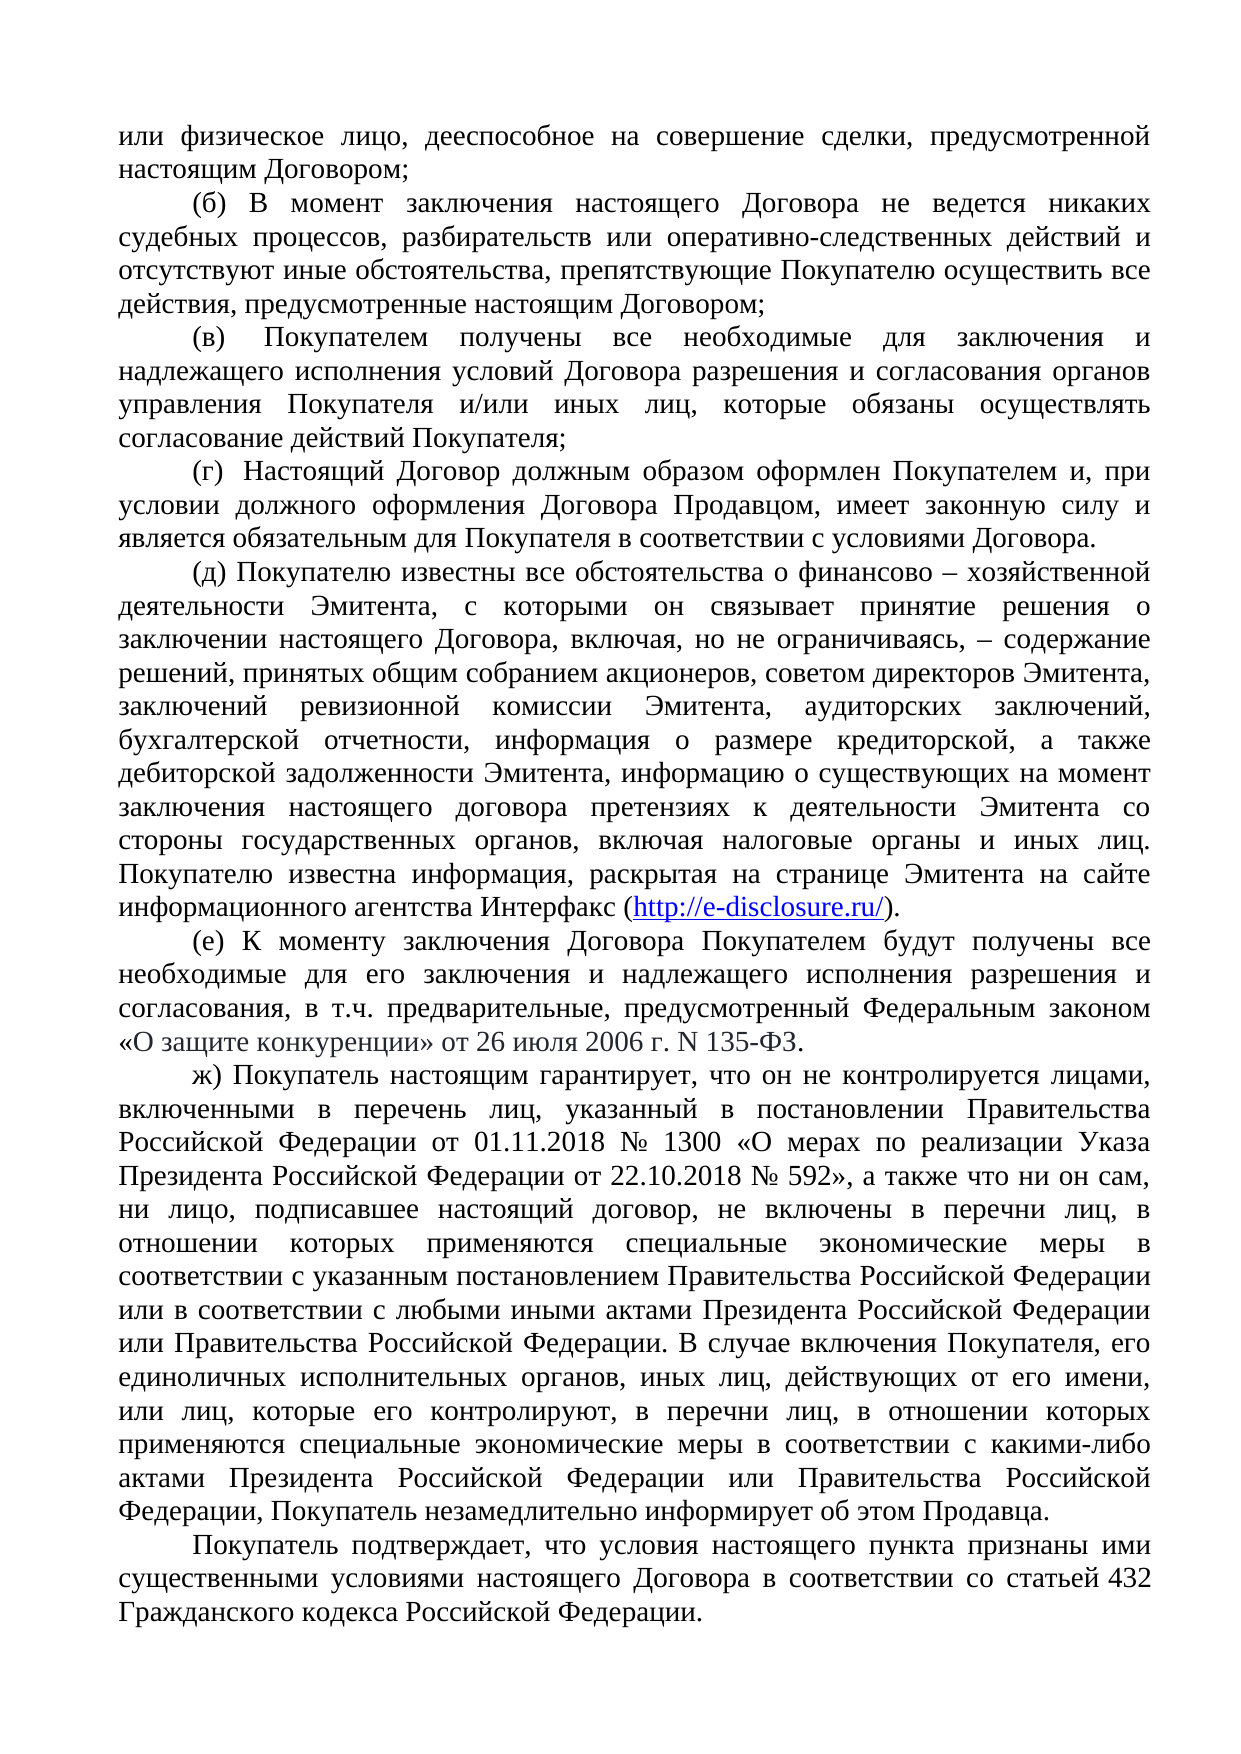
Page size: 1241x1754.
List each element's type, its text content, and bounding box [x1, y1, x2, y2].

text (г) Настоящий Договор должным образом оформлен Покупателем и, при условии должного оформления Договора Продавцом, имеет законную силу и является обязательным для Покупателя в соответствии с условиями Договора. [118, 453, 1152, 554]
text ж) Покупатель настоящим гарантирует, что он не контролируется лицами, включенными в перечень лиц, указанный в постановлении Правительства Российской Федерации от 01.11.2018 № 1300 «О мерах по реализации Указа Президента Российской Федерации от 22.10.2018 № 592», а также что ни он сам, ни лицо, подписавшее настоящий договор, не включены в перечни лиц, в отношении которых применяются специальные экономические меры в соответствии с указанным постановлением Правительства Российской Федерации или в соответствии с любыми иными актами Президента Российской Федерации или Правительства Российской Федерации. В случае включения Покупателя, его единоличных исполнительных органов, иных лиц, действующих от его имени, или лиц, которые его контролируют, в перечни лиц, в отношении которых применяются специальные экономические меры в соответствии с какими-либо актами Президента Российской Федерации или Правительства Российской Федерации, Покупатель незамедлительно информирует об этом Продавца. [118, 1057, 1152, 1527]
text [118, 118, 1152, 185]
text (е) К моменту заключения Договора Покупателем будут получены все необходимые для его заключения и надлежащего исполнения разрешения и согласования, в т.ч. предварительные, предусмотренный Федеральным законом «О защите конкуренции» от 26 июля 2006 г. N 135-ФЗ. [118, 923, 1152, 1057]
text Покупатель подтверждает, что условия настоящего пункта признаны ими существенными условиями настоящего Договора в соответствии со статьей 432 Гражданского кодекса Российской Федерации. [118, 1527, 1152, 1627]
text (в) Покупателем получены все необходимые для заключения и надлежащего исполнения условий Договора разрешения и согласования органов управления Покупателя и/или иных лиц, которые обязаны осуществлять согласование действий Покупателя; [118, 319, 1152, 453]
text (д) Покупателю известны все обстоятельства о финансово – хозяйственной деятельности Эмитента, с которыми он связывает принятие решения о заключении настоящего Договора, включая, но не ограничиваясь, – содержание решений, принятых общим собранием акционеров, советом директоров Эмитента, заключений ревизионной комиссии Эмитента, аудиторских заключений, бухгалтерской отчетности, информация о размере кредиторской, а также дебиторской задолженности Эмитента, информацию о существующих на момент заключения настоящего договора претензиях к деятельности Эмитента со стороны государственных органов, включая налоговые органы и иных лиц. Покупателю известна информация, раскрытая на странице Эмитента на сайте информационного агентства Интерфакс (http://e-disclosure.ru/). [118, 554, 1152, 923]
text (б) В момент заключения настоящего Договора не ведется никаких судебных процессов, разбирательств или оперативно-следственных действий и отсутствуют иные обстоятельства, препятствующие Покупателю осуществить все действия, предусмотренные настоящим Договором; [118, 185, 1152, 319]
